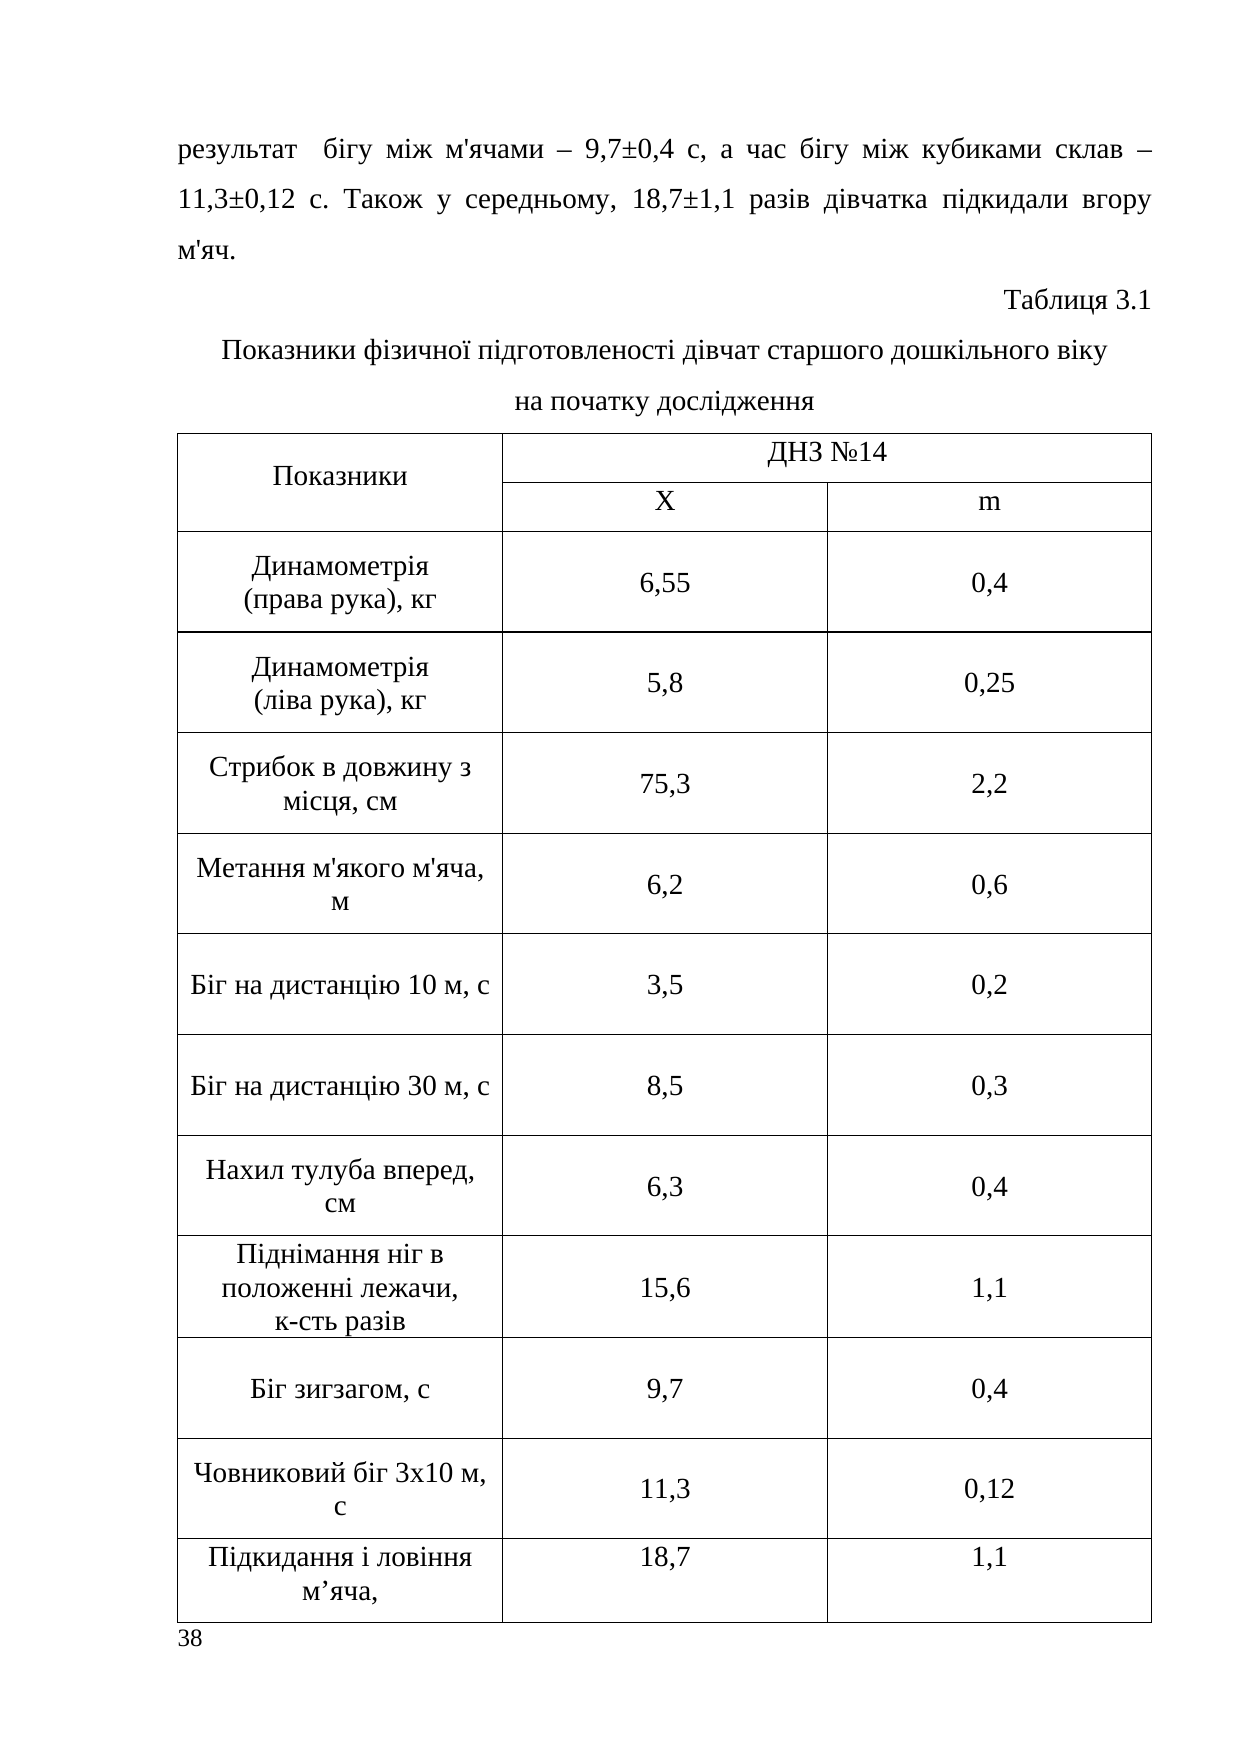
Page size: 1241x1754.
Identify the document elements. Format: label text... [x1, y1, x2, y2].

table_cell 11,3 [503, 1439, 827, 1538]
table_cell 0,2 [828, 934, 1151, 1034]
table_cell 18,7 [503, 1539, 827, 1622]
table_cell X [503, 483, 827, 531]
table_cell 1,1 [828, 1539, 1151, 1622]
table_cell Динамометрія (ліва рука), кг [178, 633, 502, 732]
table_cell 6,55 [503, 532, 827, 631]
table_cell 1,1 [828, 1236, 1151, 1337]
table_cell 8,5 [503, 1035, 827, 1134]
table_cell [178, 1539, 502, 1622]
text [177, 131, 1152, 265]
table_cell Біг зигзагом, с [178, 1338, 502, 1437]
table_cell Динамометрія (права рука), кг [178, 532, 502, 631]
table_cell 0,25 [828, 633, 1151, 732]
table_cell Нахил тулуба вперед, см [178, 1136, 502, 1235]
table_cell 0,6 [828, 834, 1151, 933]
table_cell Біг на дистанцію 30 м, с [178, 1035, 502, 1134]
table_cell 9,7 [503, 1338, 827, 1437]
text на початку дослідження [177, 383, 1152, 416]
table_cell 6,2 [503, 834, 827, 933]
table_header ДНЗ №14 [503, 434, 1151, 482]
table_cell 0,4 [828, 1136, 1151, 1235]
table_cell Човниковий біг 3х10 м, с [178, 1439, 502, 1538]
table_cell 75,3 [503, 733, 827, 833]
table_cell Метання м'якого м'яча, м [178, 834, 502, 933]
table_header Показники [178, 434, 502, 531]
table_cell 3,5 [503, 934, 827, 1034]
table_cell Стрибок в довжину з місця, см [178, 733, 502, 833]
table_cell 2,2 [828, 733, 1151, 833]
table_cell m [828, 483, 1151, 531]
table_cell 0,3 [828, 1035, 1151, 1134]
table_cell 0,4 [828, 532, 1151, 631]
table_cell 0,4 [828, 1338, 1151, 1437]
table_cell 6,3 [503, 1136, 827, 1235]
table_cell 5,8 [503, 633, 827, 732]
table_cell 0,12 [828, 1439, 1151, 1538]
text Таблиця 3.1 [177, 282, 1152, 316]
text Показники фізичної підготовленості дівчат старшого дошкільного віку [177, 332, 1152, 366]
table_cell Піднімання ніг в положенні лежачи, к-сть разів [178, 1236, 502, 1337]
table_cell Біг на дистанцію 10 м, с [178, 934, 502, 1034]
table_cell 15,6 [503, 1236, 827, 1337]
